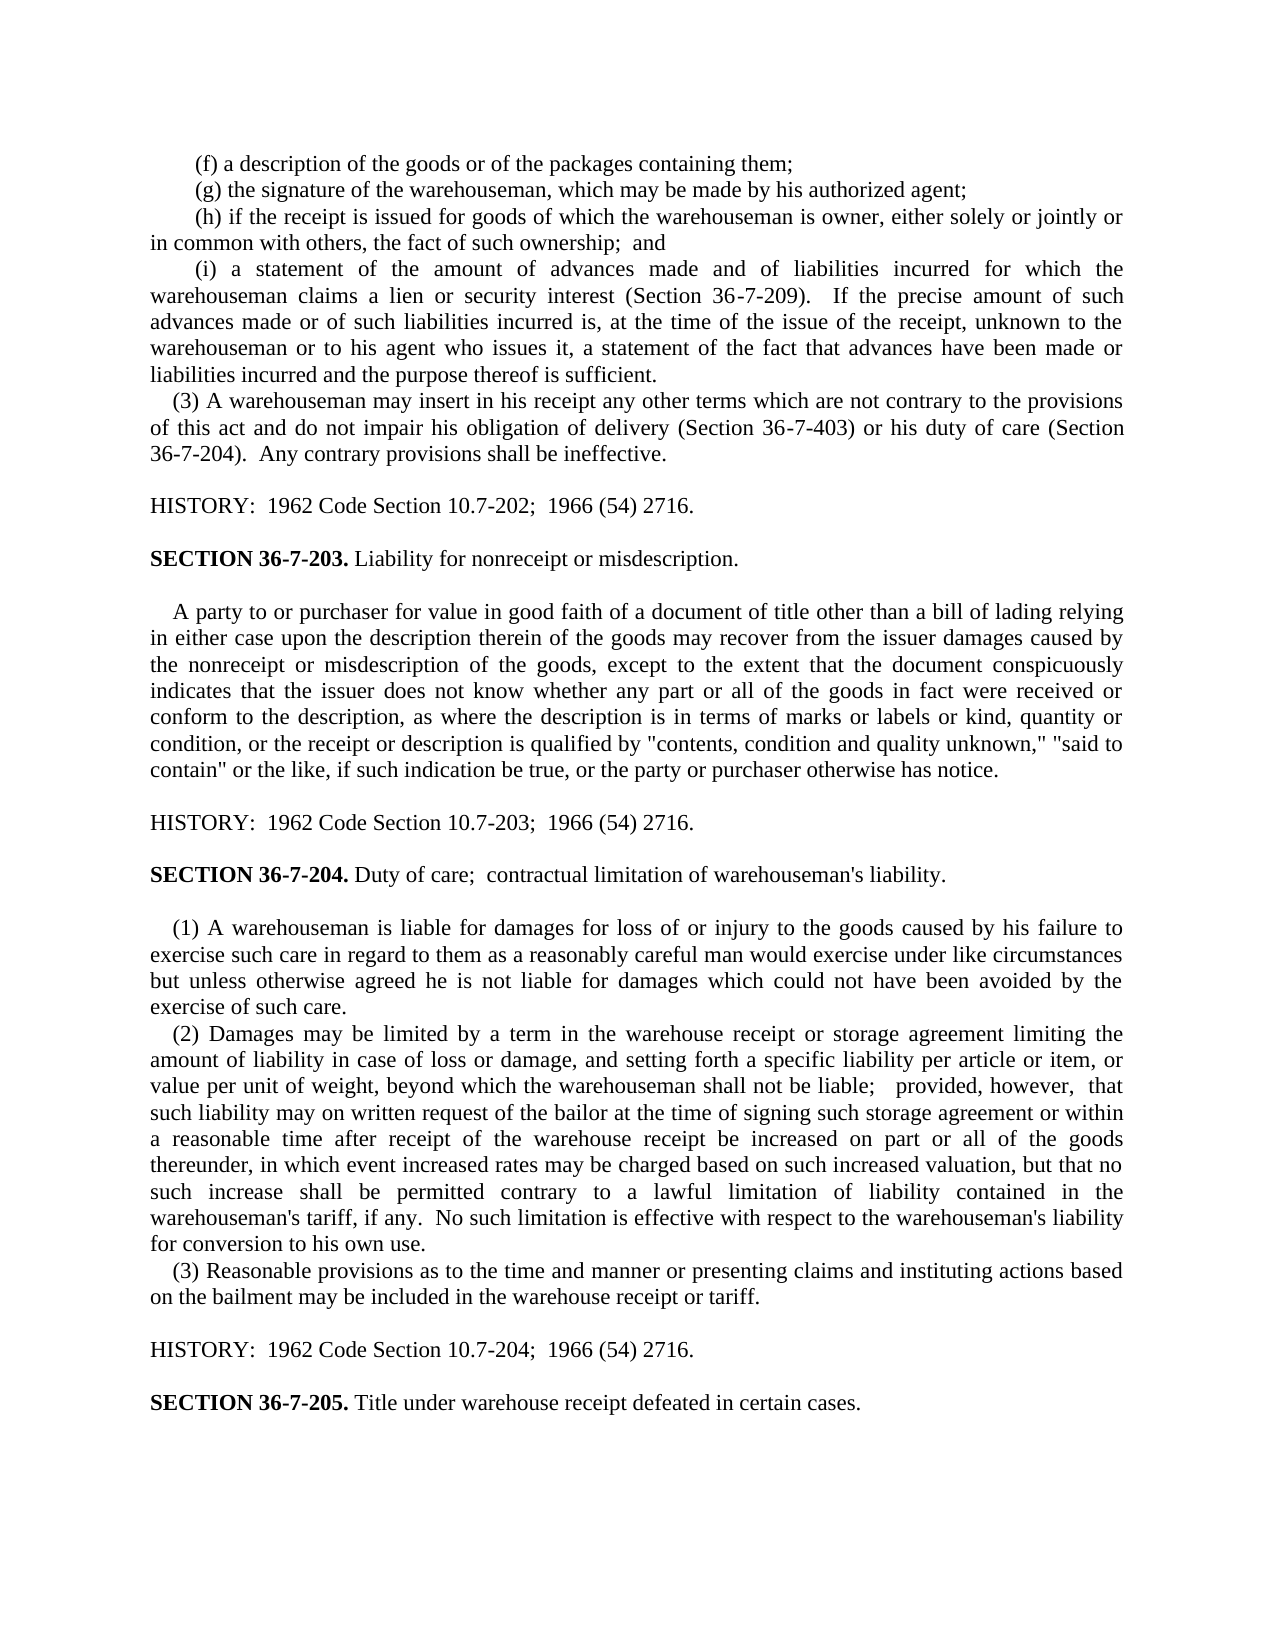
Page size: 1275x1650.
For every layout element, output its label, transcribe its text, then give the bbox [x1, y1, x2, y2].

text (3) A warehouseman may insert in his receipt any other terms which are not contrary to the provisions of this act and do not impair his obligation of delivery (Section 36-7-403) or his duty of care (Section 36-7-204). Any contrary provisions shall be ineffective. [150, 387, 1125, 466]
text SECTION 36-7-203. Liability for nonreceipt or misdescription. [150, 545, 1125, 572]
text (f) a description of the goods or of the packages containing them; [150, 150, 1125, 176]
text (3) Reasonable provisions as to the time and manner or presenting claims and instituting actions based on the bailment may be included in the warehouse receipt or tariff. [150, 1257, 1125, 1309]
text HISTORY: 1962 Code Section 10.7-202; 1966 (54) 2716. [150, 493, 1125, 519]
text HISTORY: 1962 Code Section 10.7-203; 1966 (54) 2716. [150, 809, 1125, 835]
text SECTION 36-7-204. Duty of care; contractual limitation of warehouseman's liability. [150, 862, 1125, 888]
text SECTION 36-7-205. Title under warehouse receipt defeated in certain cases. [150, 1389, 1125, 1415]
text A party to or purchaser for value in good faith of a document of title other than a bill of lading relying in either case upon the description therein of the goods may recover from the issuer damages caused by the nonreceipt or misdescription of the goods, except to the extent that the document conspicuously indicates that the issuer does not know whether any part or all of the goods in fact were received or conform to the description, as where the description is in terms of marks or labels or kind, quantity or condition, or the receipt or description is qualified by "contents, condition and quality unknown," "said to contain" or the like, if such indication be true, or the party or purchaser otherwise has notice. [150, 598, 1125, 782]
text HISTORY: 1962 Code Section 10.7-204; 1966 (54) 2716. [150, 1336, 1125, 1362]
text (h) if the receipt is issued for goods of which the warehouseman is owner, either solely or jointly or in common with others, the fact of such ownership; and [150, 203, 1125, 255]
text (1) A warehouseman is liable for damages for loss of or injury to the goods caused by his failure to exercise such care in regard to them as a reasonably careful man would exercise under like circumstances but unless otherwise agreed he is not liable for damages which could not have been avoided by the exercise of such care. [150, 914, 1125, 1020]
text (i) a statement of the amount of advances made and of liabilities incurred for which the warehouseman claims a lien or security interest (Section 36-7-209). If the precise amount of such advances made or of such liabilities incurred is, at the time of the issue of the receipt, unknown to the warehouseman or to his agent who issues it, a statement of the fact that advances have been made or liabilities incurred and the purpose thereof is sufficient. [150, 255, 1125, 387]
text (2) Damages may be limited by a term in the warehouse receipt or storage agreement limiting the amount of liability in case of loss or damage, and setting forth a specific liability per article or item, or value per unit of weight, beyond which the warehouseman shall not be liable; provided, however, that such liability may on written request of the bailor at the time of signing such storage agreement or within a reasonable time after receipt of the warehouse receipt be increased on part or all of the goods thereunder, in which event increased rates may be charged based on such increased valuation, but that no such increase shall be permitted contrary to a lawful limitation of liability contained in the warehouseman's tariff, if any. No such limitation is effective with respect to the warehouseman's liability for conversion to his own use. [150, 1020, 1125, 1257]
text (g) the signature of the warehouseman, which may be made by his authorized agent; [150, 176, 1125, 203]
